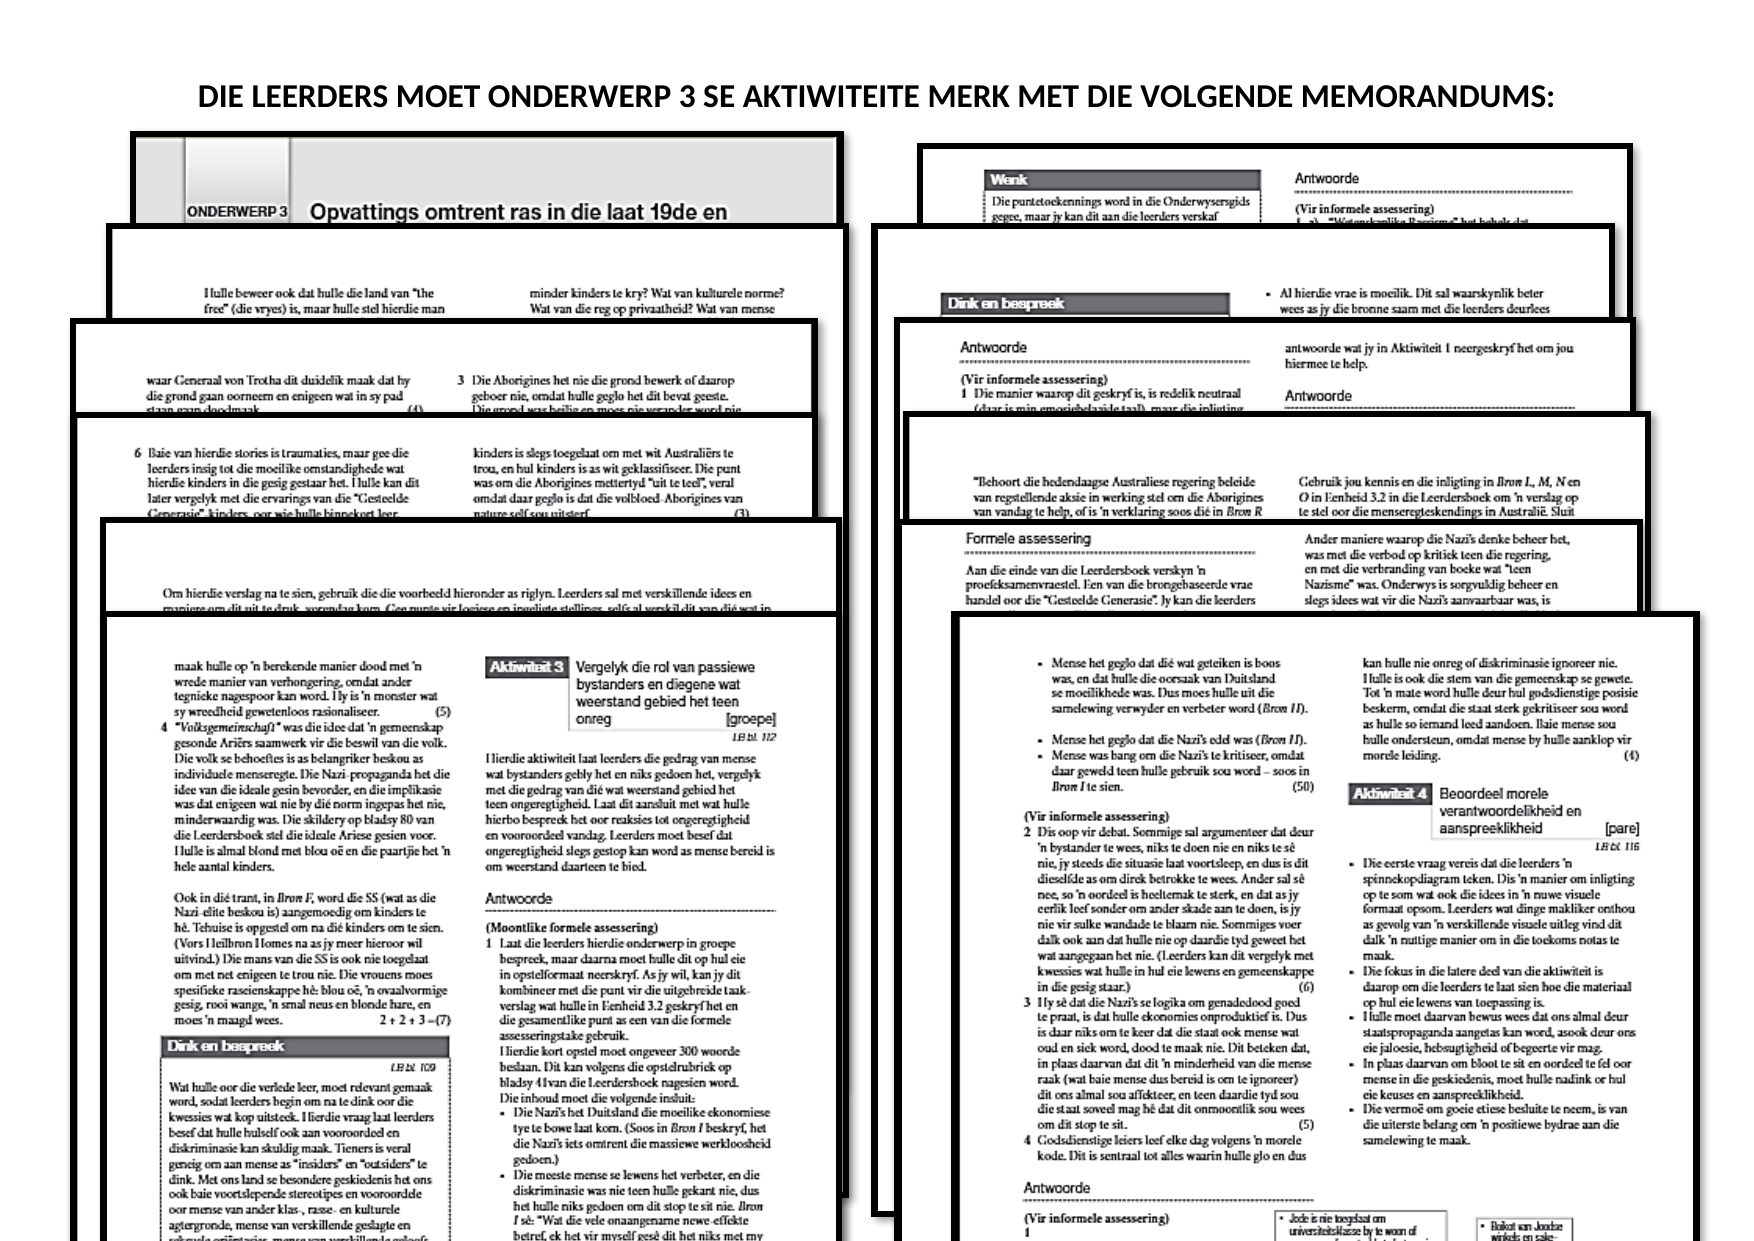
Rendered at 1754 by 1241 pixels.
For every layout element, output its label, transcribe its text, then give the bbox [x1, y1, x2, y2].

picture [76, 418, 812, 1241]
picture [106, 523, 836, 611]
picture [909, 417, 1645, 611]
picture [136, 137, 838, 223]
picture [923, 149, 1627, 317]
picture [878, 229, 1609, 1211]
picture [112, 229, 843, 1192]
picture [902, 525, 1637, 1241]
picture [107, 617, 836, 1241]
picture [900, 323, 1630, 519]
text DIE LEERDERS MOET ONDERWERP 3 SE AKTIWITEITE MERK MET DIE VOLGENDE MEMORANDUMS: [75, 75, 1679, 116]
picture [957, 617, 1693, 1241]
picture [76, 324, 812, 412]
